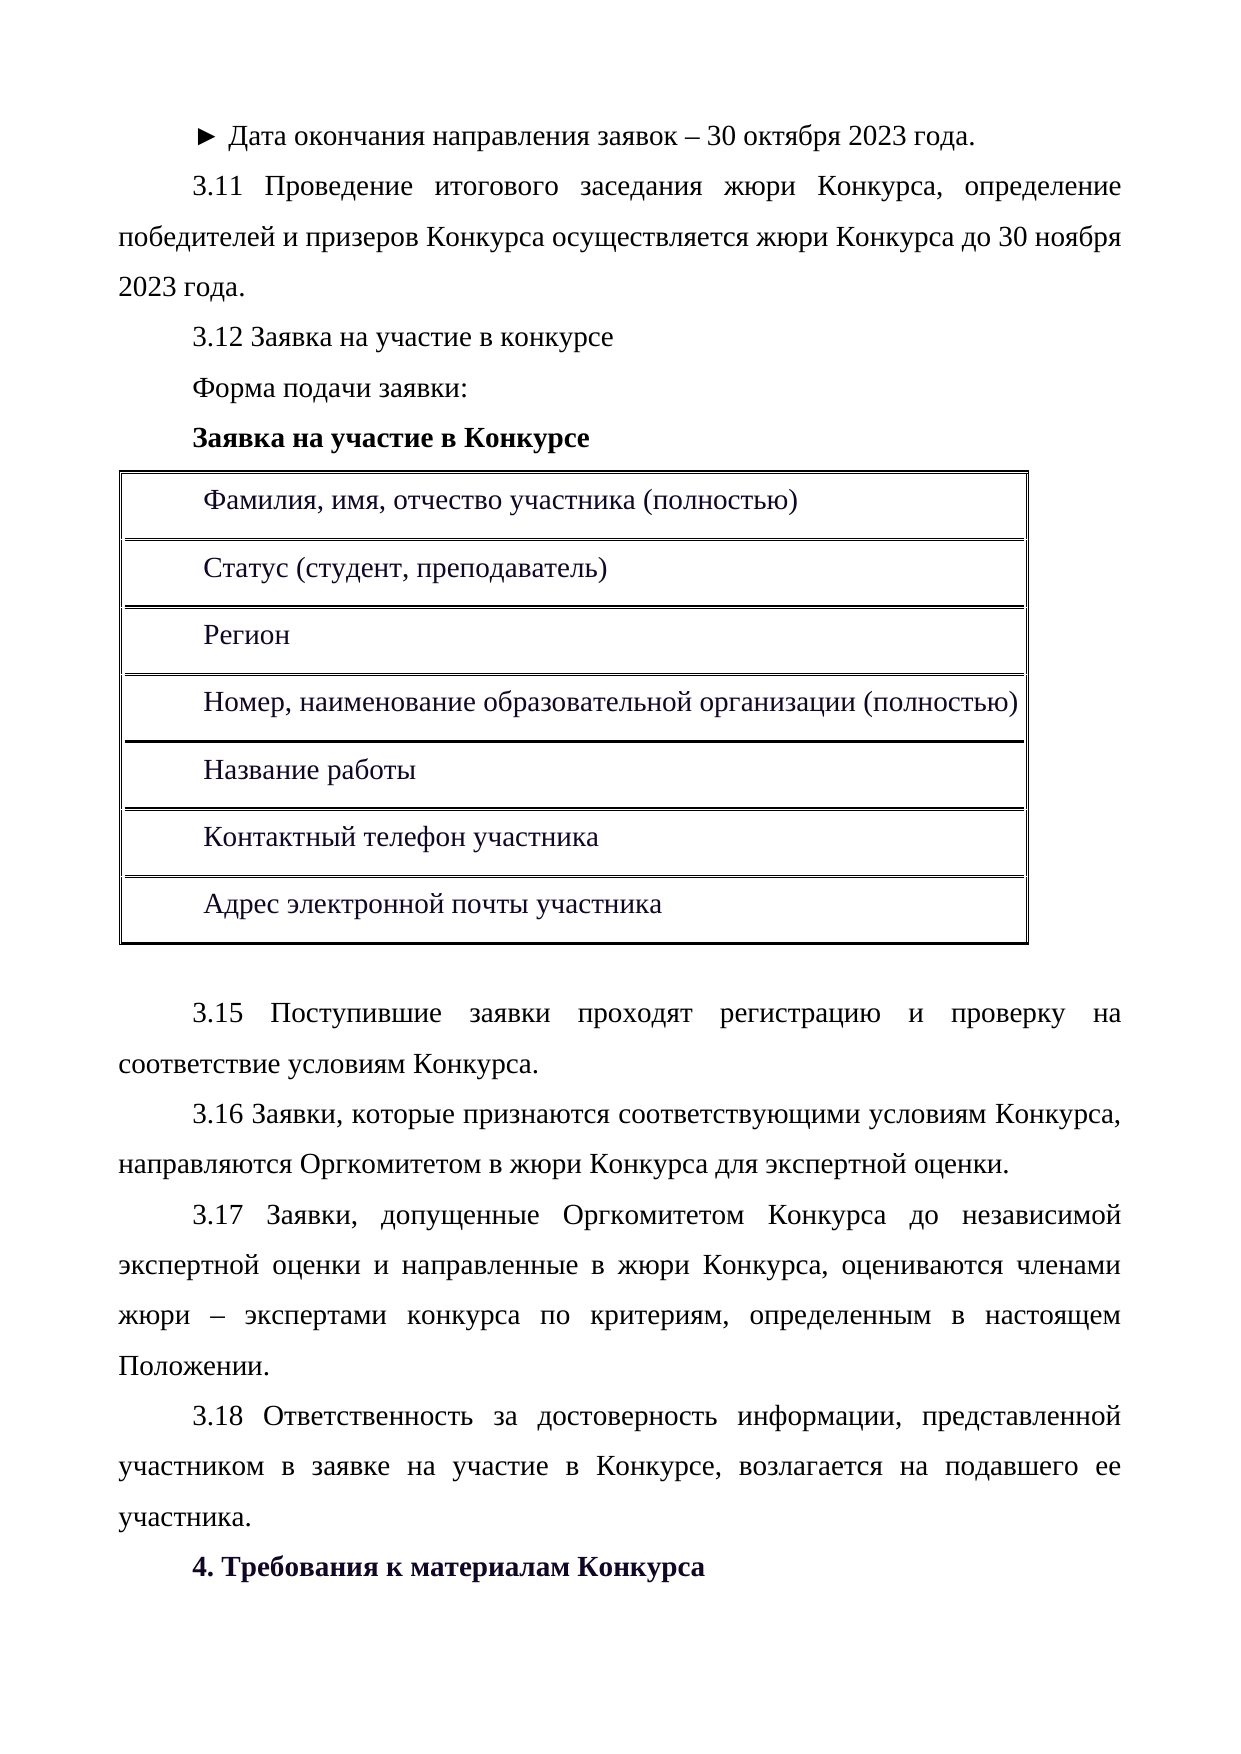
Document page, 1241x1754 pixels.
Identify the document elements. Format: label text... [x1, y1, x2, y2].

text ► Дата окончания направления заявок – 30 октября 2023 года. [118, 118, 1122, 152]
table_header Фамилия, имя, отчество участника (полностью) [122, 474, 1026, 538]
table_cell Статус (студент, преподаватель) [120, 538, 1027, 605]
text 3.12 Заявка на участие в конкурсе [118, 319, 1122, 353]
table_cell Контактный телефон участника [122, 807, 1026, 875]
table_cell Название работы [122, 740, 1026, 807]
table_cell Регион [122, 605, 1026, 672]
text 3.15 Поступившие заявки проходят регистрацию и проверку на соответствие условиям Конкурса. [118, 996, 1122, 1079]
text 3.17 Заявки, допущенные Оргкомитетом Конкурса до независимой экспертной оценки и направленные в жюри Конкурса, оцениваются членами жюри – экспертами конкурса по критериям, определенным в настоящем Положении. [118, 1197, 1122, 1381]
text Форма подачи заявки: [118, 370, 1122, 403]
text 4. Требования к материалам Конкурса [118, 1549, 1122, 1583]
text Заявка на участие в Конкурсе [118, 420, 1122, 453]
text 3.11 Проведение итогового заседания жюри Конкурса, определение победителей и призеров Конкурса осуществляется жюри Конкурса до 30 ноября 2023 года. [118, 168, 1122, 303]
table_cell Адрес электронной почты участника [120, 875, 1027, 942]
text 3.18 Ответственность за достоверность информации, представленной участником в заявке на участие в Конкурсе, возлагается на подавшего ее участника. [118, 1398, 1122, 1532]
text 3.16 Заявки, которые признаются соответствующими условиям Конкурса, направляются Оргкомитетом в жюри Конкурса для экспертной оценки. [118, 1096, 1122, 1180]
table_cell Номер, наименование образовательной организации (полностью) [122, 673, 1026, 740]
